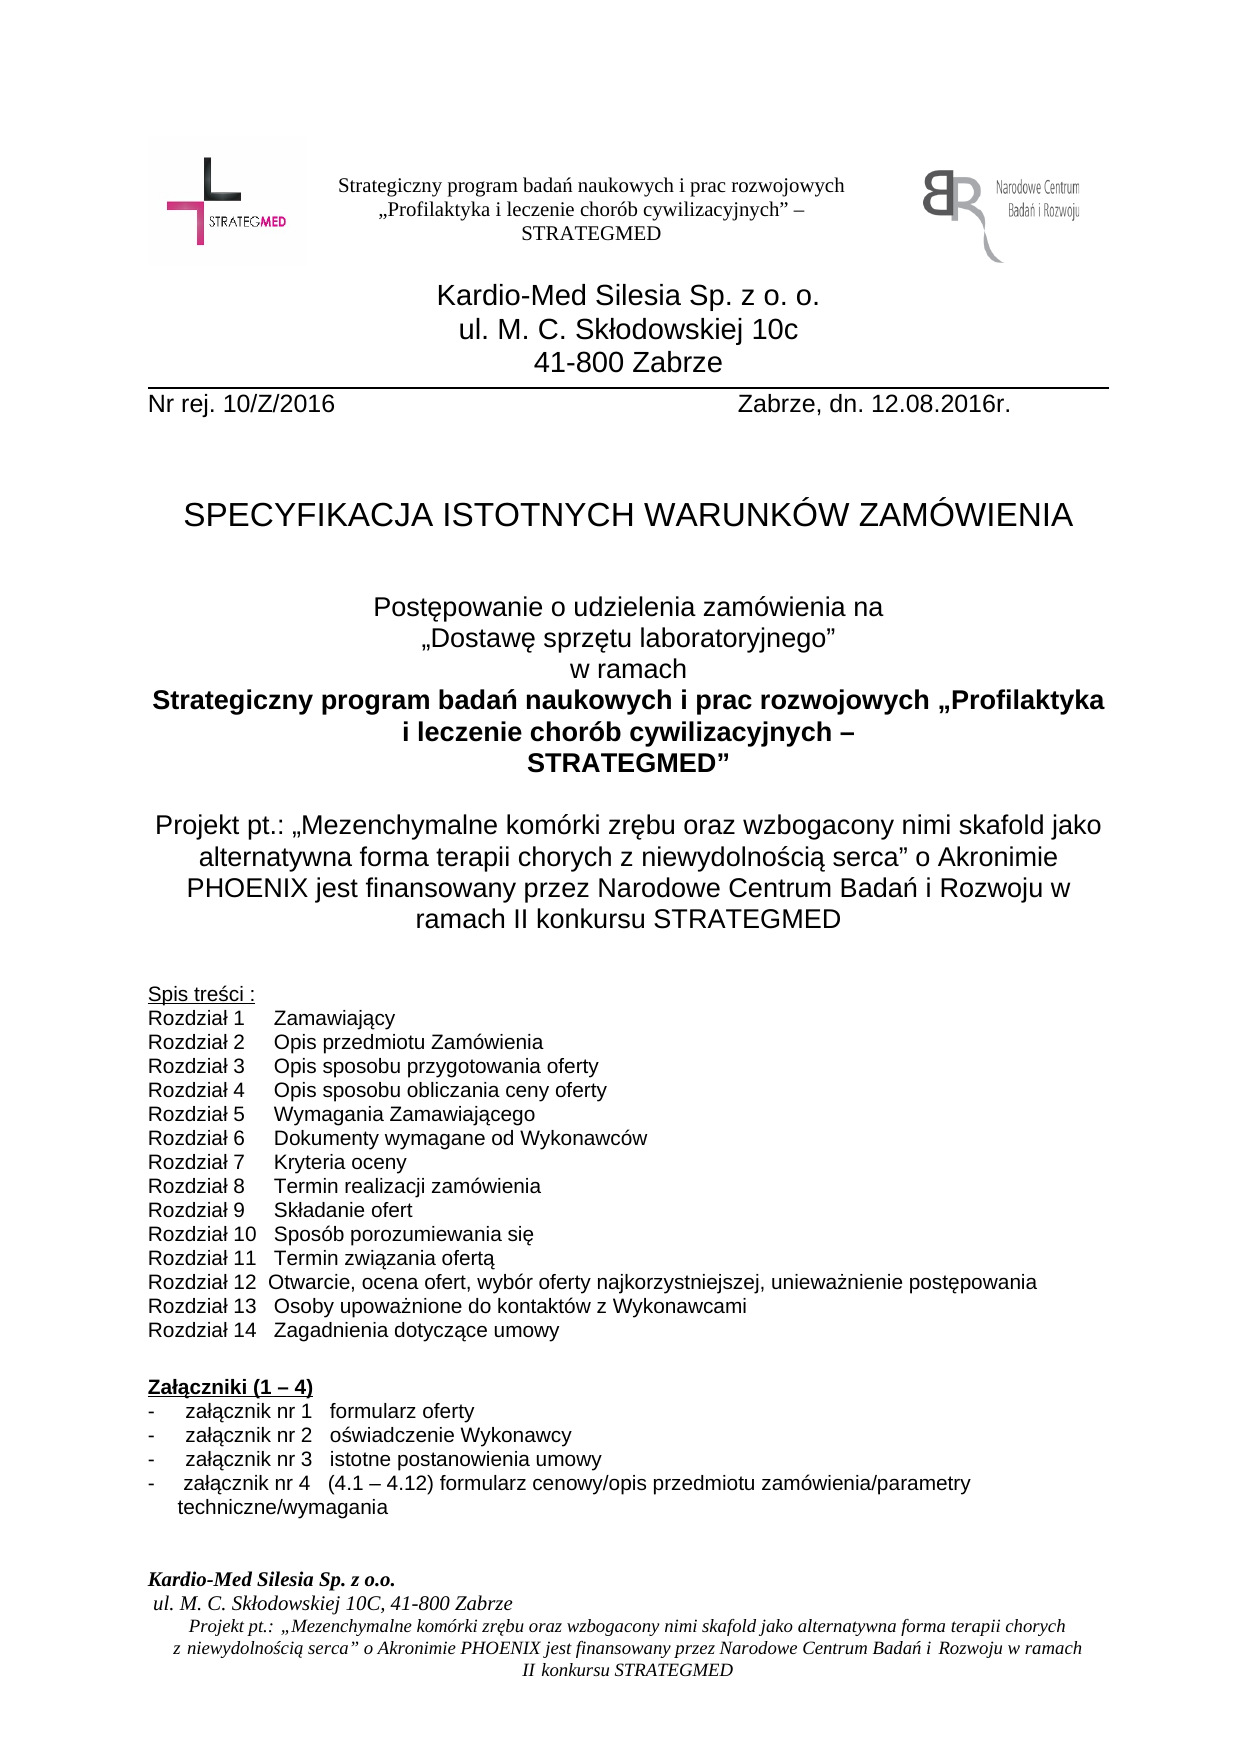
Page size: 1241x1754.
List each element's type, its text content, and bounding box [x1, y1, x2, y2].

text ul. M. C. Skłodowskiej 10c [148, 312, 1109, 346]
text Rozdział 9 Składanie ofert [148, 1198, 1109, 1222]
list załącznik nr 3 istotne postanowienia umowy [148, 1447, 1109, 1471]
text Rozdział 2 Opis przedmiotu Zamówienia [148, 1030, 1109, 1054]
text Rozdział 1 Zamawiający [148, 1006, 1109, 1030]
text Rozdział 14 Zagadnienia dotyczące umowy [148, 1318, 1109, 1342]
text Rozdział 10 Sposób porozumiewania się [148, 1222, 1109, 1246]
text Rozdział 12 Otwarcie, ocena ofert, wybór oferty najkorzystniejszej, unieważnienie postępowania [148, 1270, 1109, 1294]
text 41-800 Zabrze [148, 346, 1109, 387]
picture [147, 136, 308, 266]
list załącznik nr 1 formularz oferty [148, 1399, 1109, 1423]
subtitle Postępowanie o udzielenia zamówienia na [148, 591, 1109, 622]
text Spis treści : [148, 982, 1109, 1006]
text Rozdział 4 Opis sposobu obliczania ceny oferty [148, 1078, 1109, 1102]
text Rozdział 13 Osoby upoważnione do kontaktów z Wykonawcami [148, 1294, 1109, 1318]
text Strategiczny program badań naukowych i prac rozwojowych „Profilaktyka i leczenie chorób cywilizacyjnych” – STRATEGMED [335, 173, 847, 245]
list załącznik nr 4 (4.1 – 4.12) formularz cenowy/opis przedmiotu zamówienia/parametry techniczne/wymagania [148, 1471, 1109, 1519]
text Rozdział 5 Wymagania Zamawiającego [148, 1102, 1109, 1126]
text Rozdział 11 Termin związania ofertą [148, 1246, 1109, 1270]
list załącznik nr 2 oświadczenie Wykonawcy [148, 1423, 1109, 1447]
text Rozdział 6 Dokumenty wymagane od Wykonawców [148, 1126, 1109, 1150]
text Rozdział 3 Opis sposobu przygotowania oferty [148, 1054, 1109, 1078]
text SPECYFIKACJA ISTOTNYCH WARUNKÓW ZAMÓWIENIA [148, 494, 1109, 533]
text „Dostawę sprzętu laboratoryjnego” [148, 622, 1109, 653]
picture [923, 170, 1080, 263]
subtitle Załączniki (1 – 4) [148, 1375, 1109, 1399]
text Nr rej. 10/Z/2016 Zabrze, dn. 12.08.2016r. [148, 389, 1109, 418]
text Rozdział 8 Termin realizacji zamówienia [148, 1174, 1109, 1198]
text w ramach [148, 653, 1109, 684]
text Rozdział 7 Kryteria oceny [148, 1150, 1109, 1174]
text Strategiczny program badań naukowych i prac rozwojowych „Profilaktyka i leczenie chorób cywilizacyjnych – [148, 684, 1109, 747]
text STRATEGMED” [148, 747, 1109, 778]
title Kardio-Med Silesia Sp. z o. o. [148, 278, 1109, 312]
text Projekt pt.: „Mezenchymalne komórki zrębu oraz wzbogacony nimi skafold jako alternatywna forma terapii chorych z niewydolnością serca” o Akronimie PHOENIX jest finansowany przez Narodowe Centrum Badań i Rozwoju w ramach II konkursu STRATEGMED [148, 809, 1109, 934]
